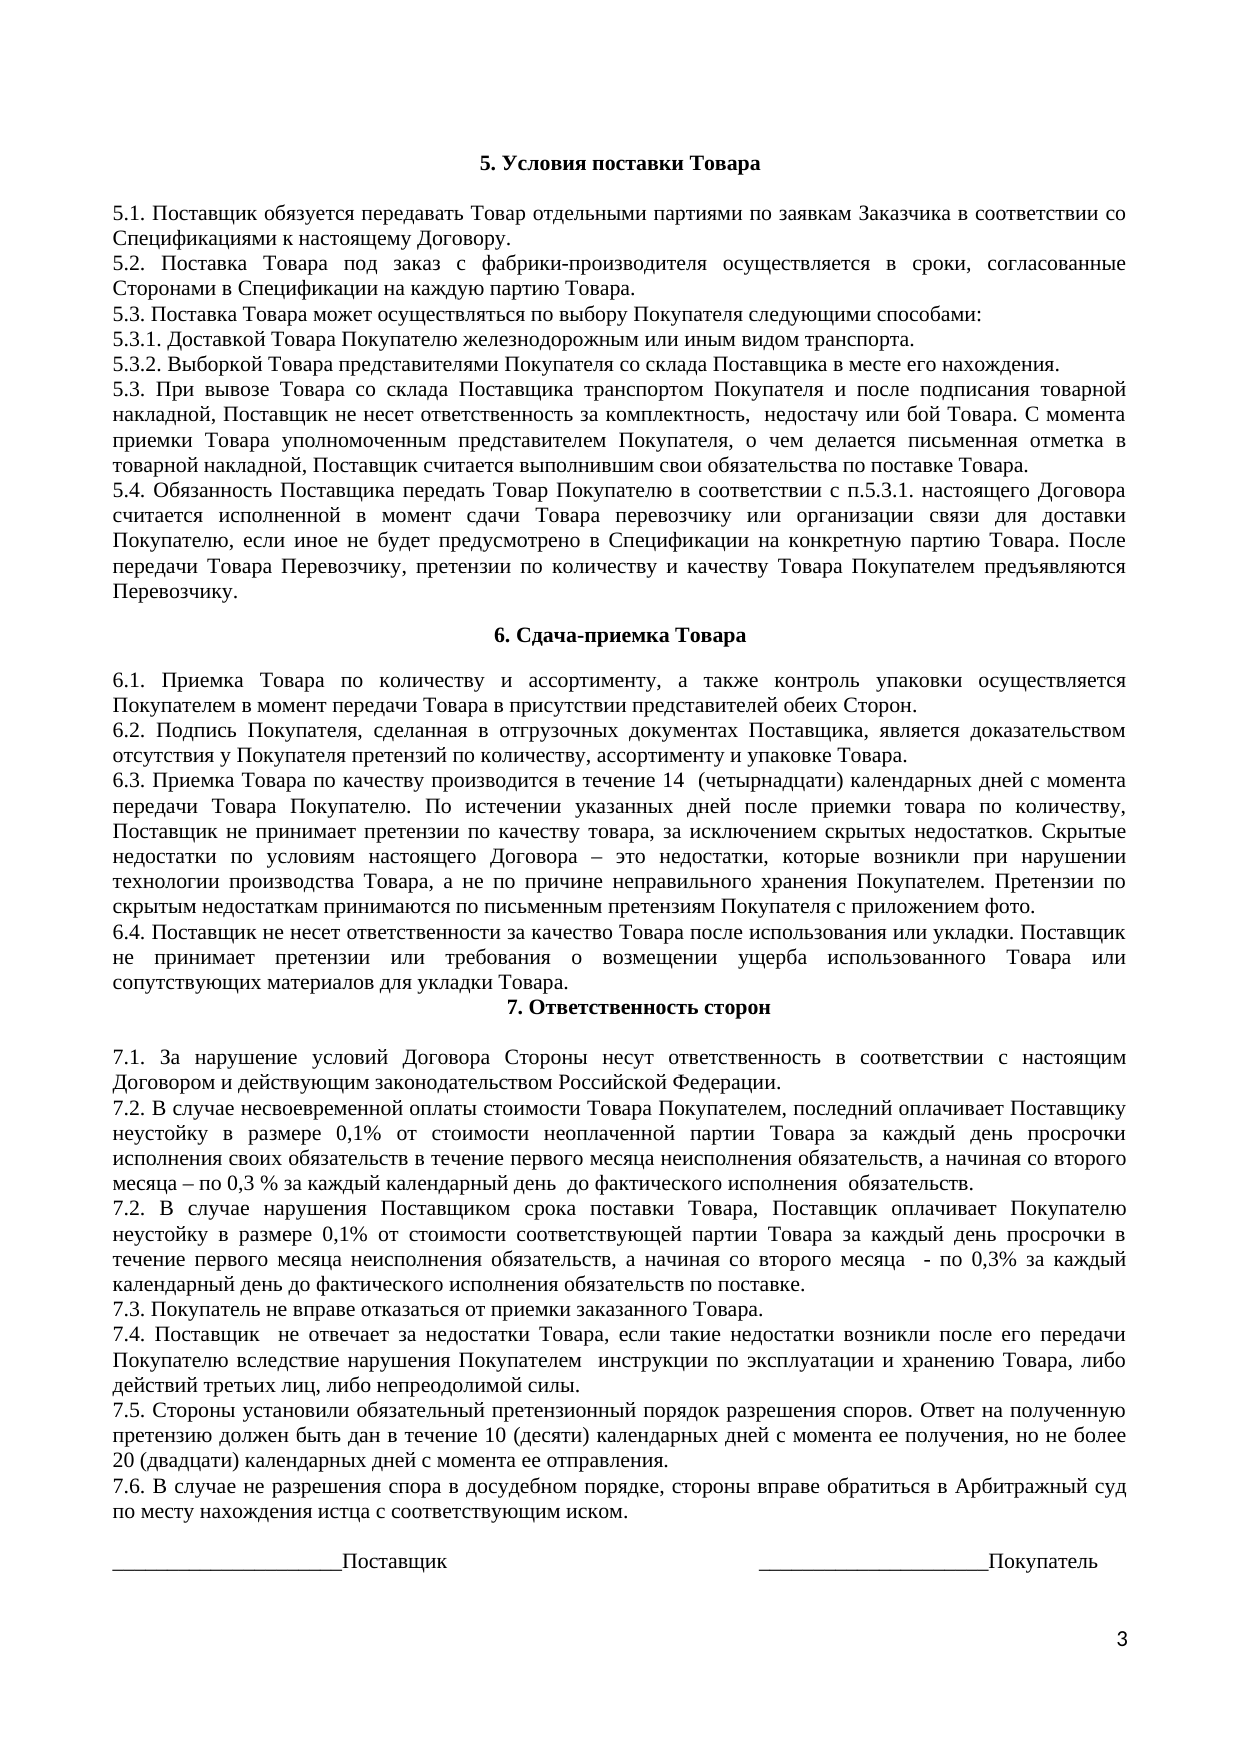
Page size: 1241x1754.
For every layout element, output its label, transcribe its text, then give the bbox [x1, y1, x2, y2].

text 6.1. Приемка Товара по количеству и ассортименту, а также контроль упаковки осуществляется Покупателем в момент передачи Товара в присутствии представителей обеих Сторон. [112, 667, 1128, 717]
text 5.4. Обязанность Поставщика передать Товар Покупателю в соответствии с п.5.3.1. настоящего Договора считается исполненной в момент сдачи Товара перевозчику или организации связи для доставки Покупателю, если иное не будет предусмотрено в Спецификации на конкретную партию Товара. После передачи Товара Перевозчику, претензии по количеству и качеству Товара Покупателем предъявляются Перевозчику. [112, 477, 1128, 603]
text 6.4. Поставщик не несет ответственности за качество Товара после использования или укладки. Поставщик не принимает претензии или требования о возмещении ущерба использованного Товара или сопутствующих материалов для укладки Товара. [112, 919, 1128, 994]
text 7.4. Поставщик не отвечает за недостатки Товара, если такие недостатки возникли после его передачи Покупателю вследствие нарушения Покупателем инструкции по эксплуатации и хранению Товара, либо действий третьих лиц, либо непреодолимой силы. [112, 1321, 1128, 1397]
text 7.2. В случае несвоевременной оплаты стоимости Товара Покупателем, последний оплачивает Поставщику неустойку в размере 0,1% от стоимости неоплаченной партии Товара за каждый день просрочки исполнения своих обязательств в течение первого месяца неисполнения обязательств, а начиная со второго месяца – по 0,3 % за каждый календарный день до фактического исполнения обязательств. [112, 1094, 1128, 1195]
text _____________________Поставщик _____________________Покупатель [112, 1548, 1128, 1573]
text 5. Условия поставки Товара [112, 150, 1128, 175]
text 5.2. Поставка Товара под заказ с фабрики-производителя осуществляется в сроки, согласованные Сторонами в Спецификации на каждую партию Товара. [112, 250, 1128, 301]
text 6.2. Подпись Покупателя, сделанная в отгрузочных документах Поставщика, является доказательством отсутствия у Покупателя претензий по количеству, ассортименту и упаковке Товара. [112, 717, 1128, 767]
text 5.3. При вывозе Товара со склада Поставщика транспортом Покупателя и после подписания товарной накладной, Поставщик не несет ответственность за комплектность, недостачу или бой Товара. С момента приемки Товара уполномоченным представителем Покупателя, о чем делается письменная отметка в товарной накладной, Поставщик считается выполнившим свои обязательства по поставке Товара. [112, 376, 1128, 477]
text 7.2. В случае нарушения Поставщиком срока поставки Товара, Поставщик оплачивает Покупателю неустойку в размере 0,1% от стоимости соответствующей партии Товара за каждый день просрочки в течение первого месяца неисполнения обязательств, а начиная со второго месяца - по 0,3% за каждый календарный день до фактического исполнения обязательств по поставке. [112, 1195, 1128, 1296]
text 6.3. Приемка Товара по качеству производится в течение 14 (четырнадцати) календарных дней с момента передачи Товара Покупателю. По истечении указанных дней после приемки товара по количеству, Поставщик не принимает претензии по качеству товара, за исключением скрытых недостатков. Скрытые недостатки по условиям настоящего Договора – это недостатки, которые возникли при нарушении технологии производства Товара, а не по причине неправильного хранения Покупателем. Претензии по скрытым недостаткам принимаются по письменным претензиям Покупателя с приложением фото. [112, 767, 1128, 919]
text 5.1. Поставщик обязуется передавать Товар отдельными партиями по заявкам Заказчика в соответствии со Спецификациями к настоящему Договору. [112, 200, 1128, 250]
text 5.3.1. Доставкой Товара Покупателю железнодорожным или иным видом транспорта. [112, 326, 1128, 351]
text 7. Ответственность сторон [112, 994, 1128, 1019]
text 5.3. Поставка Товара может осуществляться по выбору Покупателя следующими способами: [112, 301, 1128, 326]
text 5.3.2. Выборкой Товара представителями Покупателя со склада Поставщика в месте его нахождения. [112, 351, 1128, 376]
text 7.1. За нарушение условий Договора Стороны несут ответственность в соответствии с настоящим Договором и действующим законодательством Российской Федерации. [112, 1044, 1128, 1094]
text 7.6. В случае не разрешения спора в досудебном порядке, стороны вправе обратиться в Арбитражный суд по месту нахождения истца с соответствующим иском. [112, 1473, 1128, 1523]
text 7.3. Покупатель не вправе отказаться от приемки заказанного Товара. [112, 1296, 1128, 1321]
text 6. Сдача-приемка Товара [112, 622, 1128, 647]
text 7.5. Стороны установили обязательный претензионный порядок разрешения споров. Ответ на полученную претензию должен быть дан в течение 10 (десяти) календарных дней с момента ее получения, но не более 20 (двадцати) календарных дней с момента ее отправления. [112, 1397, 1128, 1473]
